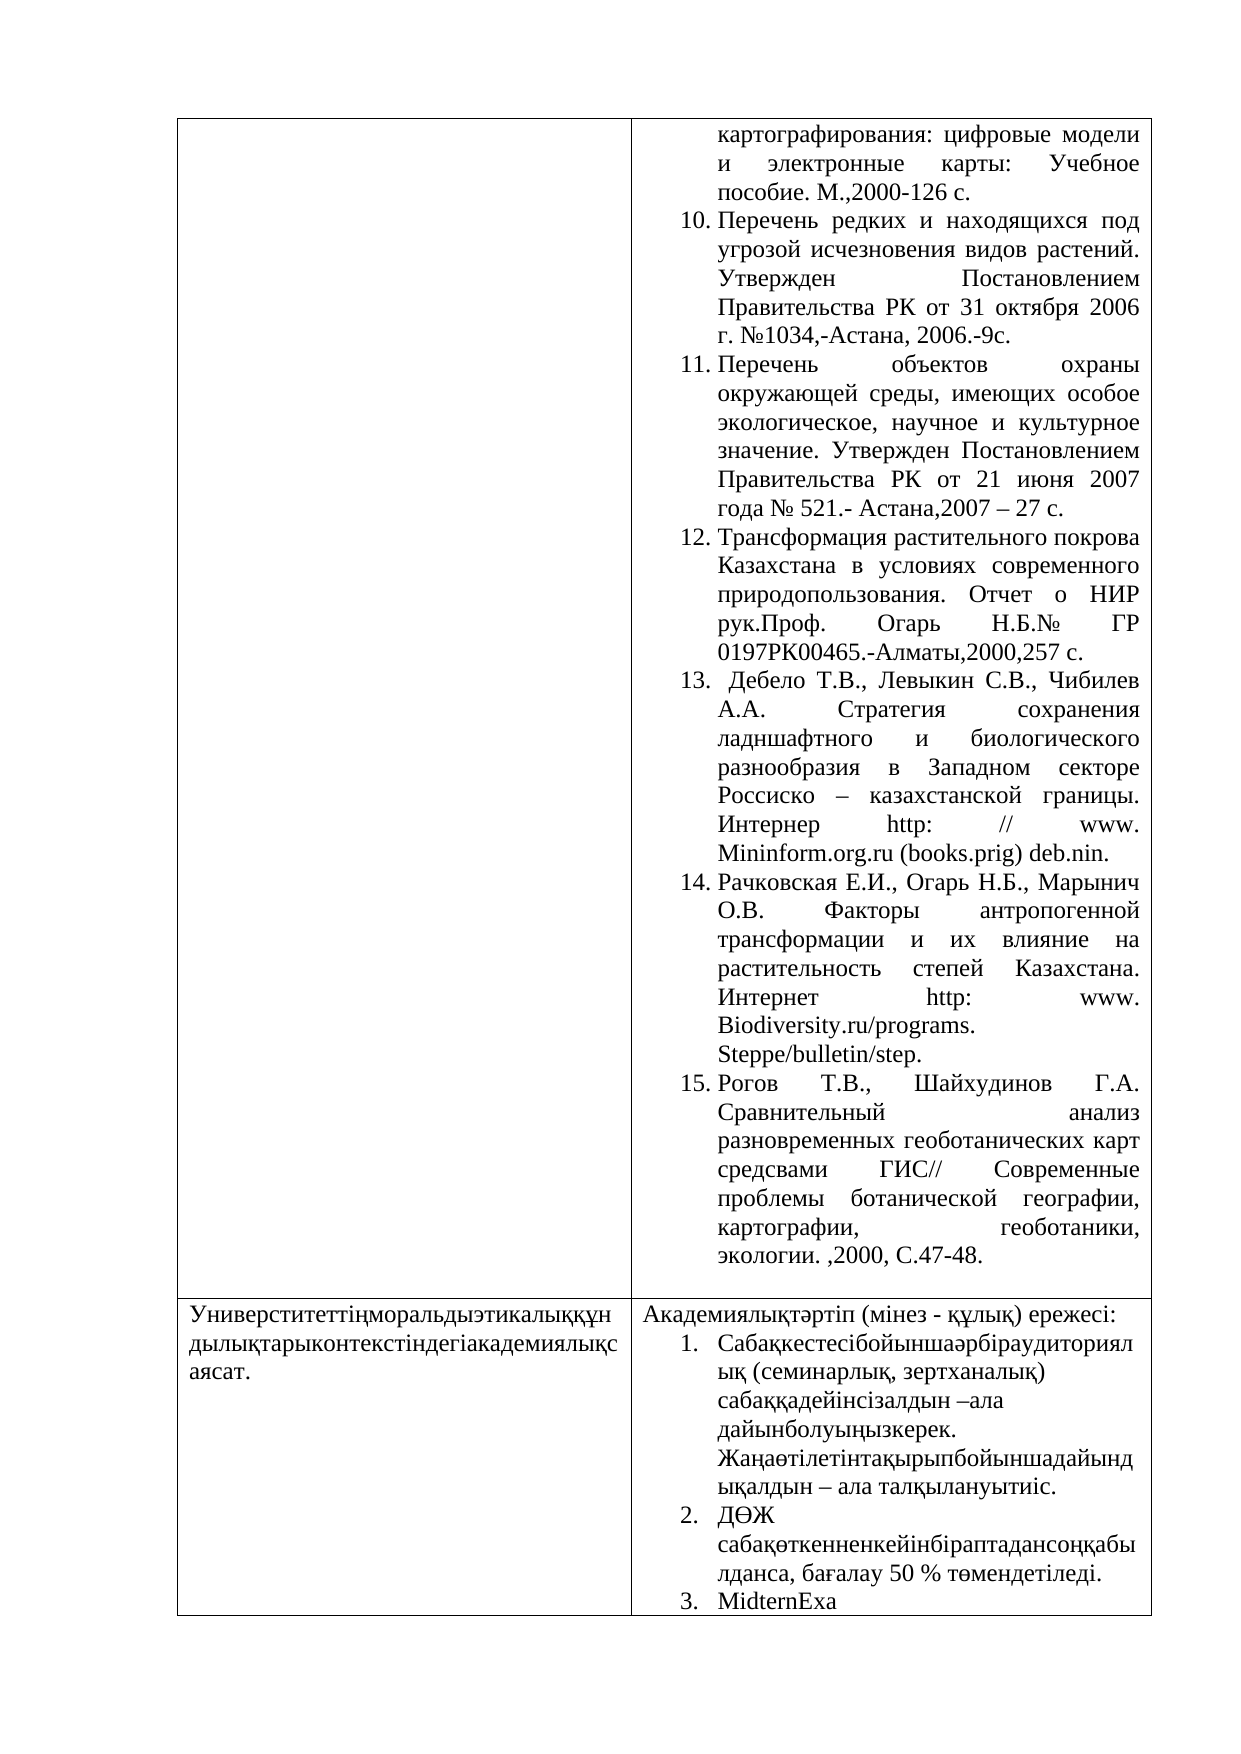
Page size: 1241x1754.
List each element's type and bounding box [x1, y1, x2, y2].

table_cell [178, 1299, 631, 1615]
table_cell [178, 119, 631, 1298]
table_cell [632, 1299, 1151, 1615]
table_cell [632, 119, 1151, 1298]
